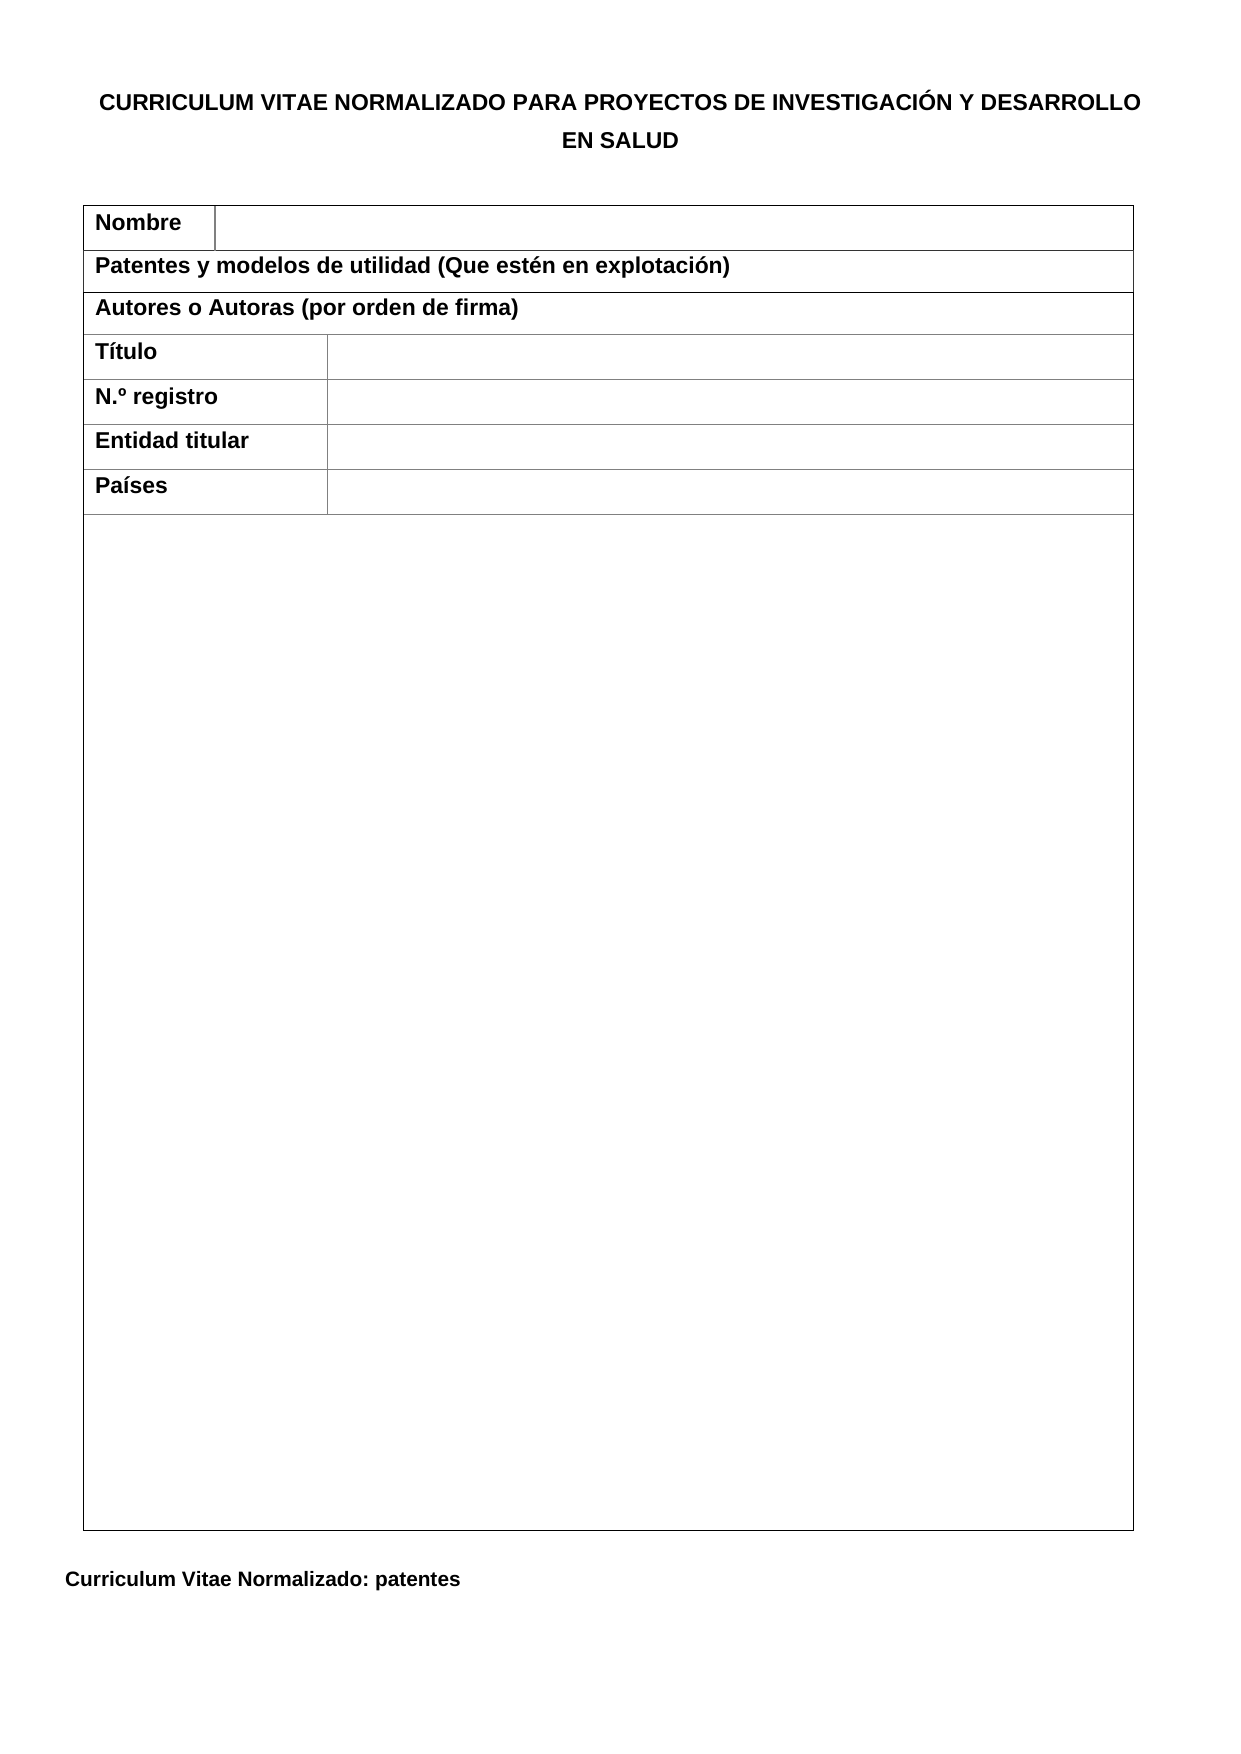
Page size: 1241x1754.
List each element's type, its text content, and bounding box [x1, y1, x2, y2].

table_header [216, 206, 1133, 250]
table_cell [328, 470, 1133, 513]
table_cell Patentes y modelos de utilidad (Que estén en explotación) [84, 251, 1133, 292]
table_cell [84, 515, 1133, 1530]
table_cell Autores o Autoras (por orden de firma) [84, 293, 1133, 334]
table_cell Países [84, 470, 327, 513]
table_cell [328, 425, 1133, 469]
text Curriculum Vitae Normalizado: patentes [65, 1567, 1175, 1591]
table_header Nombre [84, 206, 214, 250]
text EN SALUD [65, 127, 1175, 154]
table_cell [328, 380, 1133, 424]
table_cell N.º registro [84, 380, 327, 424]
text CURRICULUM VITAE NORMALIZADO PARA PROYECTOS DE INVESTIGACIÓN Y DESARROLLO [65, 89, 1175, 115]
table_cell Título [84, 335, 327, 379]
table_cell [328, 335, 1133, 379]
table_cell Entidad titular [84, 425, 327, 469]
